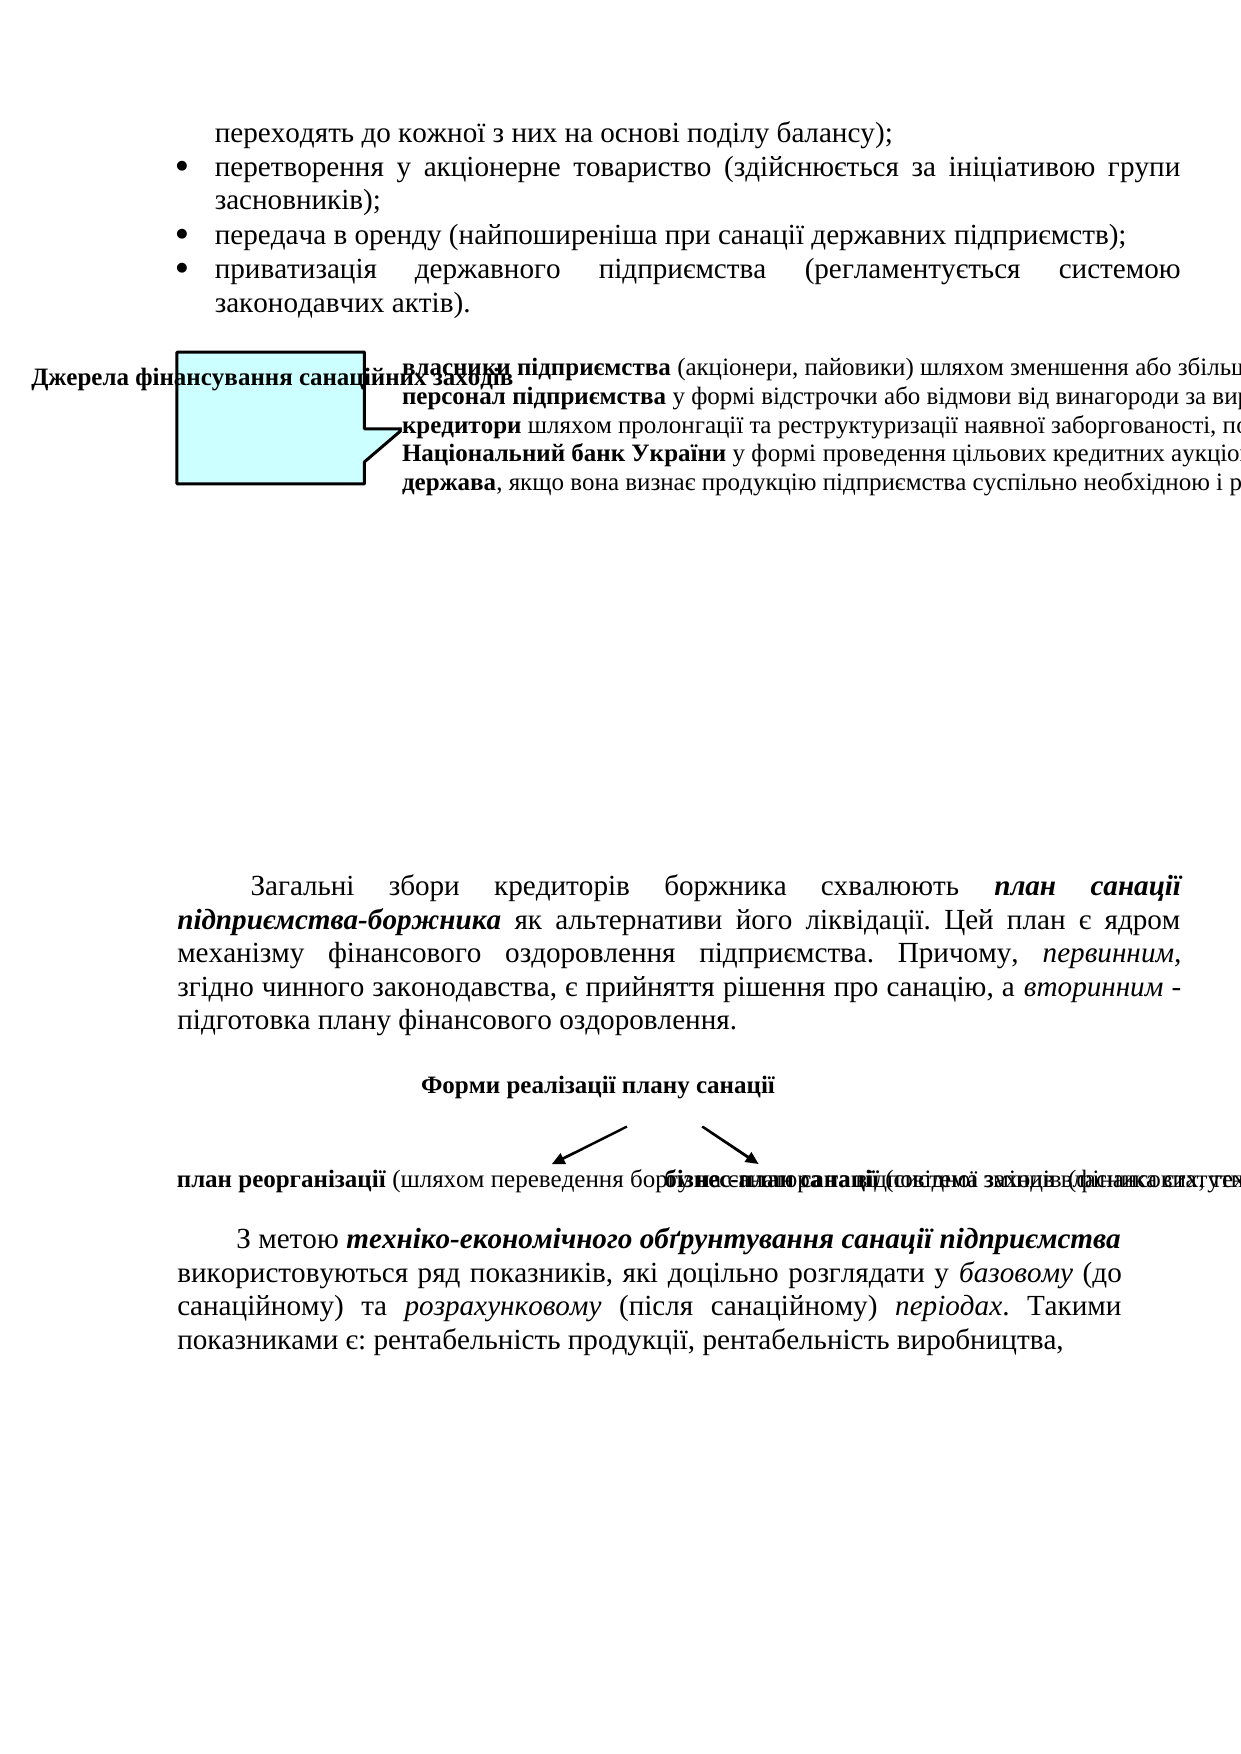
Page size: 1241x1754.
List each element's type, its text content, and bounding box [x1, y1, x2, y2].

text переходять до кожної з них на основі поділу балансу); [214, 115, 1240, 149]
text Загальні збори кредиторів боржника схвалюють план санації підприємства-боржника як альтернативи його ліквідації. Цей план є ядром механізму фінансового оздоровлення підприємства. Причому, первинним, згідно чинного законодавства, є прийняття рішення про санацію, а вторинним - підготовка плану фінансового оздоровлення. [177, 868, 1181, 1036]
list передача в оренду (найпоширеніша при санації державних підприємств); [177, 216, 1240, 251]
text З метою техніко-економічного обґрунтування санації підприємства використовуються ряд показників, які доцільно розглядати у базовому (до санаційному) та розрахунковому (після санаційному) періодах. Такими показниками є: рентабельність продукції, рентабельність виробництва, [177, 1221, 1122, 1356]
list перетворення у акціонерне товариство (здійснюється за ініціативою групи засновників); [177, 149, 1181, 216]
list приватизація державного підприємства (регламентується системою законодавчих актів). [177, 251, 1181, 318]
